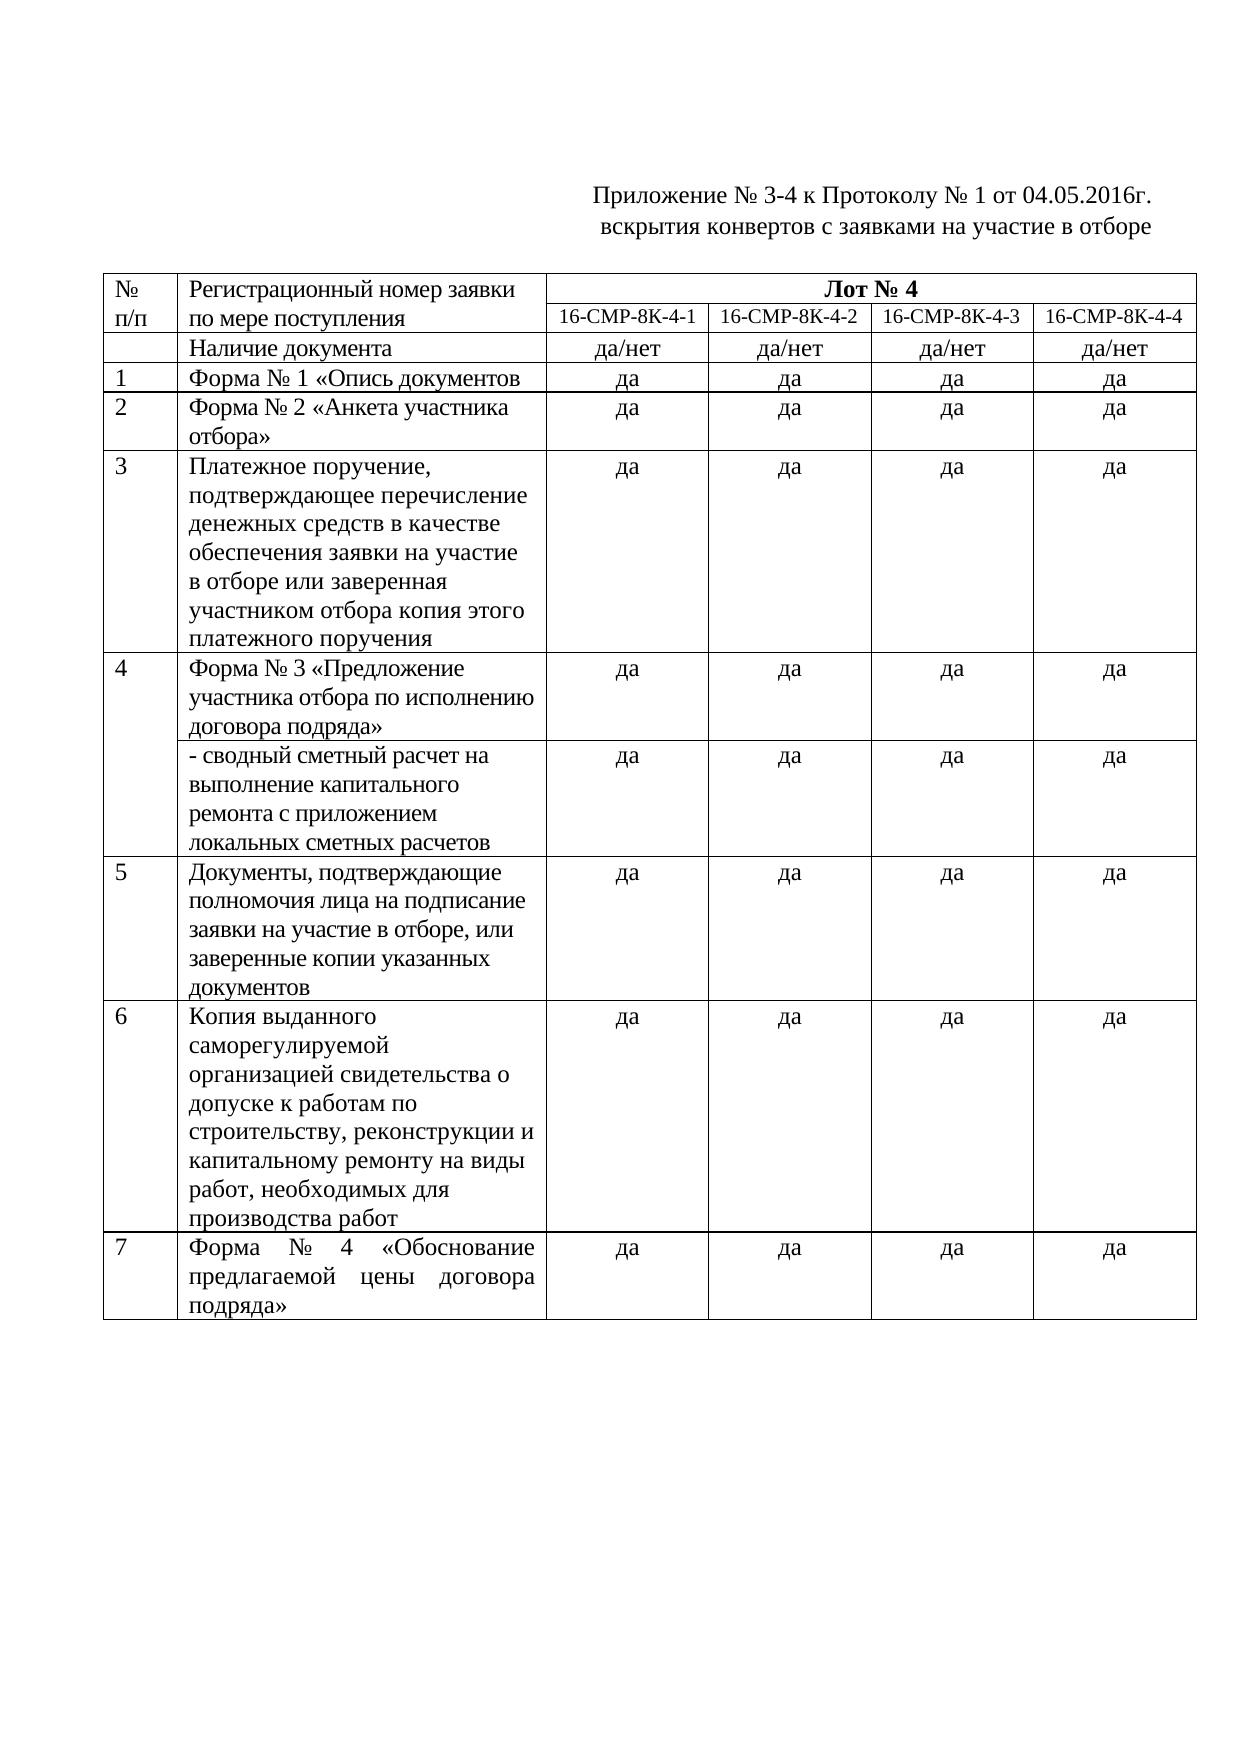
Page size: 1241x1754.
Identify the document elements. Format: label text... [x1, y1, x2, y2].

table_cell да [547, 393, 708, 450]
table_cell 4 [104, 653, 177, 856]
table_cell 5 [104, 857, 177, 1000]
table_cell 16-СМР-8К-4-3 [872, 304, 1033, 332]
table_cell да [709, 393, 871, 450]
table_cell да [709, 363, 871, 391]
table_header Регистрационный номер заявки по мере поступления [178, 274, 546, 332]
table_cell Документы, подтверждающие полномочия лица на подписание заявки на участие в отборе, или заверенные копии указанных документов [178, 857, 546, 1000]
table_cell Форма № 1 «Опись документов [178, 363, 546, 391]
table_cell 16-СМР-8К-4-1 [547, 304, 708, 332]
table_cell да [709, 1233, 871, 1319]
table_cell 16-СМР-8К-4-2 [709, 304, 871, 332]
table_cell Форма № 3 «Предложение участника отбора по исполнению договора подряда» [178, 653, 546, 739]
table_cell 2 [104, 393, 177, 450]
table_cell 7 [104, 1233, 177, 1319]
table_cell да [872, 393, 1033, 450]
table_cell да [547, 653, 708, 739]
table_header № п/п [104, 274, 177, 332]
table_cell да [547, 741, 708, 856]
table_cell да [1034, 363, 1196, 391]
text Приложение № 3-4 к Протоколу № 1 от 04.05.2016г. [177, 180, 1152, 209]
table_cell да [1034, 653, 1196, 739]
table_cell Форма № 4 «Обоснование предлагаемой цены договора подряда» [178, 1233, 546, 1319]
table_cell да/нет [1034, 333, 1196, 362]
table_cell да [872, 857, 1033, 1000]
table_cell да [872, 653, 1033, 739]
table_cell да [872, 451, 1033, 652]
table_cell да [1034, 451, 1196, 652]
text вскрытия конвертов с заявками на участие в отборе [177, 211, 1152, 240]
table_cell да [709, 653, 871, 739]
table_cell - сводный сметный расчет на выполнение капитального ремонта с приложением локальных сметных расчетов [178, 741, 546, 856]
table_cell да [709, 1001, 871, 1231]
table_cell да [1034, 393, 1196, 450]
table_cell да [547, 451, 708, 652]
table_header Лот № 4 [547, 274, 1196, 303]
table_cell да [547, 1233, 708, 1319]
table_cell да/нет [709, 333, 871, 362]
table_cell Форма № 2 «Анкета участника отбора» [178, 393, 546, 450]
table_cell да [1034, 857, 1196, 1000]
table_cell Наличие документа [178, 333, 546, 362]
table_cell да [872, 1001, 1033, 1231]
table_cell да [1034, 741, 1196, 856]
table_cell да [547, 1001, 708, 1231]
table_cell 1 [104, 363, 177, 391]
table_cell да/нет [872, 333, 1033, 362]
table_cell 3 [104, 451, 177, 652]
table_cell да [709, 451, 871, 652]
table_cell да [1034, 1001, 1196, 1231]
table_cell 6 [104, 1001, 177, 1231]
table_cell Копия выданного саморегулируемой организацией свидетельства о допуске к работам по строительству, реконструкции и капитальному ремонту на виды работ, необходимых для производства работ [178, 1001, 546, 1231]
table_cell да [709, 857, 871, 1000]
table_cell да [872, 741, 1033, 856]
table_cell да [1034, 1233, 1196, 1319]
table_cell 16-СМР-8К-4-4 [1034, 304, 1196, 332]
table_cell Платежное поручение, подтверждающее перечисление денежных средств в качестве обеспечения заявки на участие в отборе или заверенная участником отбора копия этого платежного поручения [178, 451, 546, 652]
table_cell да [872, 1233, 1033, 1319]
table_cell да/нет [547, 333, 708, 362]
table_cell [104, 333, 177, 362]
table_cell да [547, 857, 708, 1000]
table_cell да [547, 363, 708, 391]
table_cell да [872, 363, 1033, 391]
table_cell да [709, 741, 871, 856]
